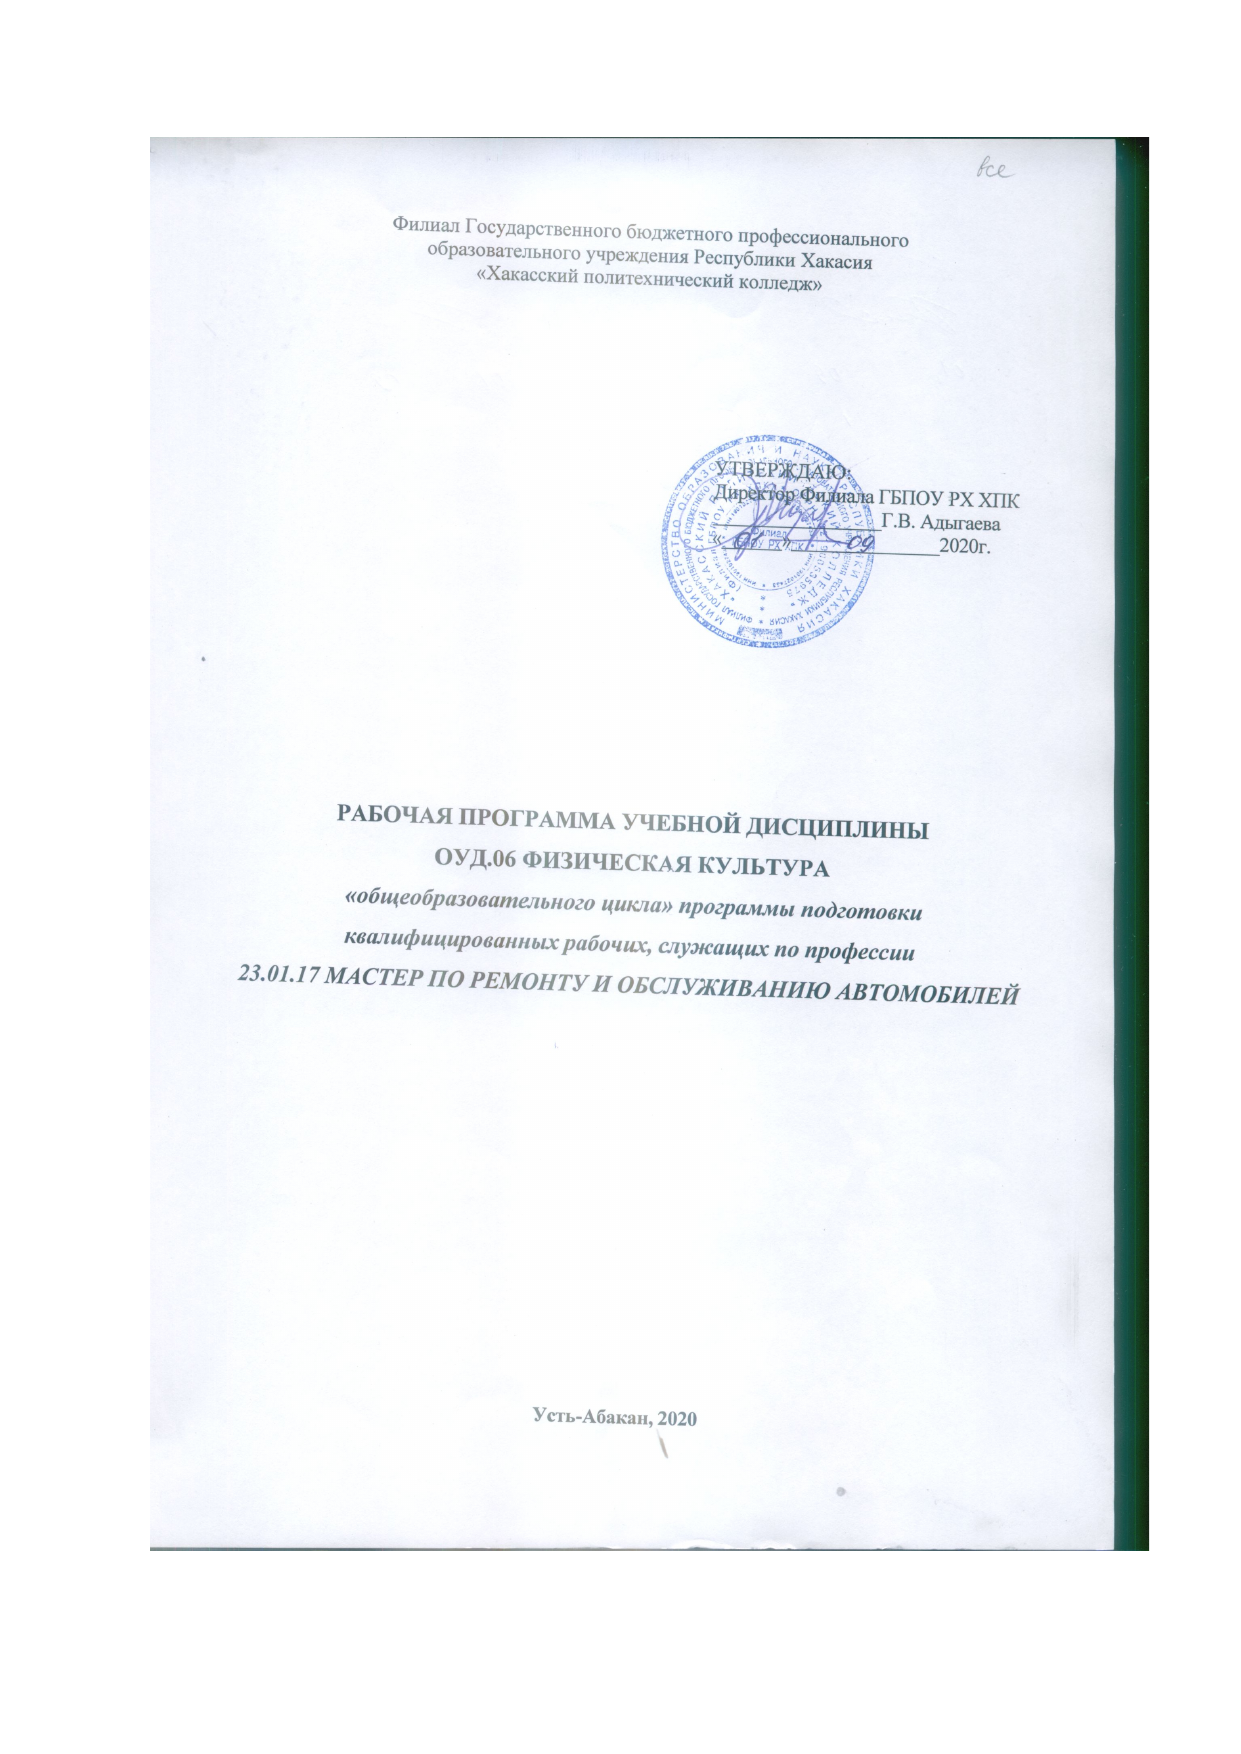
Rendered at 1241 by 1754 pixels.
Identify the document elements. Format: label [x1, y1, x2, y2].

picture [150, 137, 1150, 1551]
